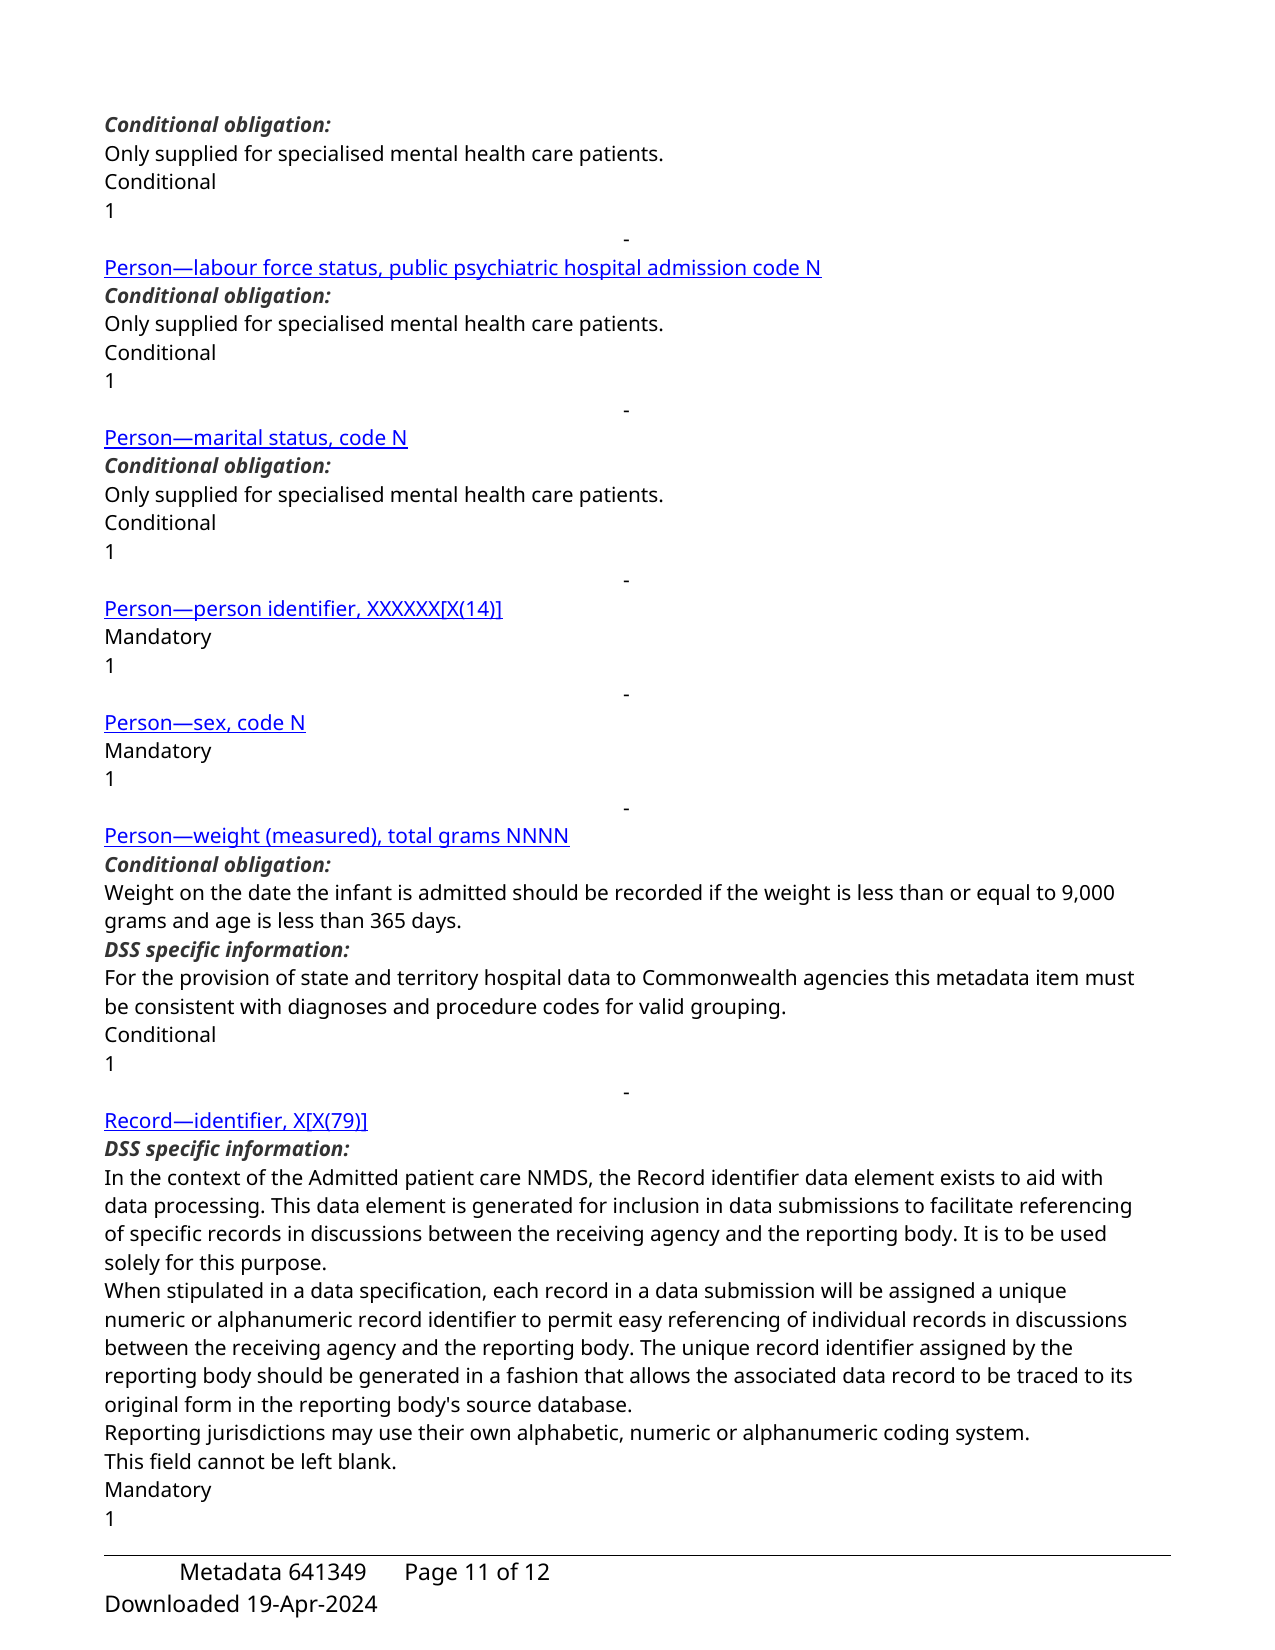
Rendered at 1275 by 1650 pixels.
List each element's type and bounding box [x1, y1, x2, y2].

table_cell [93, 110, 1159, 1532]
